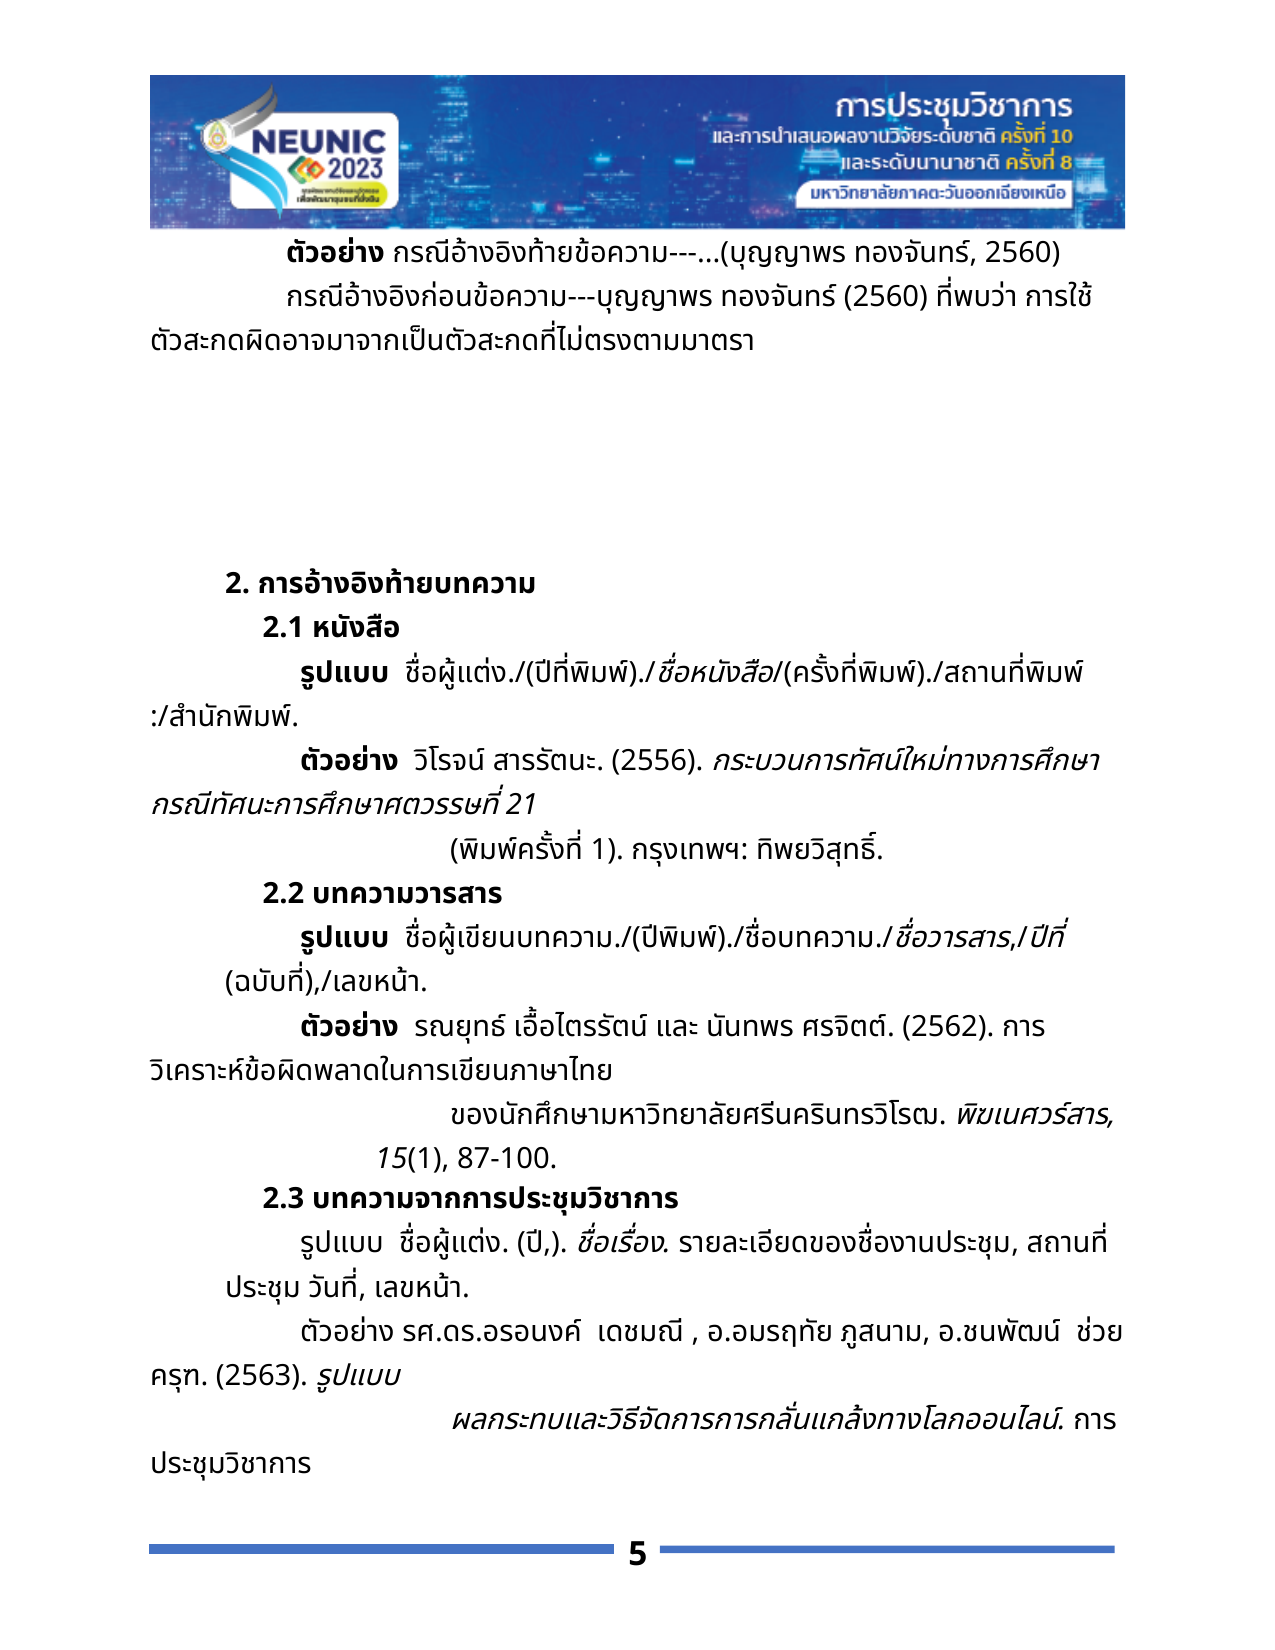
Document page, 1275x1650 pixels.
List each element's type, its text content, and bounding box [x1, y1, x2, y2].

text (พิมพ์ครั้งที่ 1). กรุงเทพฯ: ทิพยวิสุทธิ์. [375, 828, 1125, 872]
text 2.2 บทความวารสาร [225, 872, 1125, 916]
text ตัวอย่าง วิโรจน์ สารรัตนะ. (2556). กระบวนการทัศน์ใหม่ทางการศึกษา กรณีทัศนะการศึกษาศตวรรษที่ 21 [150, 739, 1125, 828]
text ตัวอย่าง รณยุทธ์ เอื้อไตรรัตน์ และ นันทพร ศรจิตต์. (2562). การวิเคราะห์ข้อผิดพลาดในการเขียนภาษาไทย [150, 1005, 414, 1049]
text ตัวอย่าง กรณีอ้างอิงท้ายข้อความ---...(บุญญาพร ทองจันทร์, 2560) [150, 232, 1125, 276]
picture [150, 75, 1125, 232]
text 2.1 หนังสือ [225, 607, 1125, 651]
text ตัวอย่าง รณยุทธ์ เอื้อไตรรัตน์ และ นันทพร ศรจิตต์. (2562). การวิเคราะห์ข้อผิดพลาดในการเขียนภาษาไทย [614, 1005, 1125, 1093]
text รูปแบบ ชื่อผู้แต่ง. (ปี,). ชื่อเรื่อง. รายละเอียดของชื่องานประชุม, สถานที่ประชุม วันที่, เลขหน้า. [225, 1222, 1125, 1310]
text 2. การอ้างอิงท้ายบทความ [150, 562, 1125, 607]
text รูปแบบ ชื่อผู้เขียนบทความ./(ปีพิมพ์)./ชื่อบทความ./ชื่อวารสาร,/ปีที่ (ฉบับที่),/เลขหน้า. [225, 916, 1125, 1005]
text ของนักศึกษามหาวิทยาลัยศรีนครินทรวิโรฒ. พิฆเนศวร์สาร, 15(1), 87-100. [375, 1093, 1125, 1177]
text ตัวอย่าง รศ.ดร.อรอนงค์ เดชมณี , อ.อมรฤทัย ภูสนาม, อ.ชนพัฒน์ ช่วยครุฑ. (2563). รูปแบบ [150, 1310, 1125, 1399]
text รูปแบบ ชื่อผู้แต่ง./(ปีที่พิมพ์)./ชื่อหนังสือ/(ครั้งที่พิมพ์)./สถานที่พิมพ์ :/สำนักพิมพ์. [150, 651, 1125, 739]
text กรณีอ้างอิงก่อนข้อความ---บุญญาพร ทองจันทร์ (2560) ที่พบว่า การใช้ตัวสะกดผิดอาจมาจากเป็นตัวสะกดที่ไม่ตรงตามมาตรา [150, 276, 1125, 364]
text 2.3 บทความจากการประชุมวิชาการ [225, 1177, 1125, 1222]
text ผลกระทบและวิธีจัดการการกลั่นแกล้งทางโลกออนไลน์. การประชุมวิชาการ [150, 1399, 1125, 1487]
